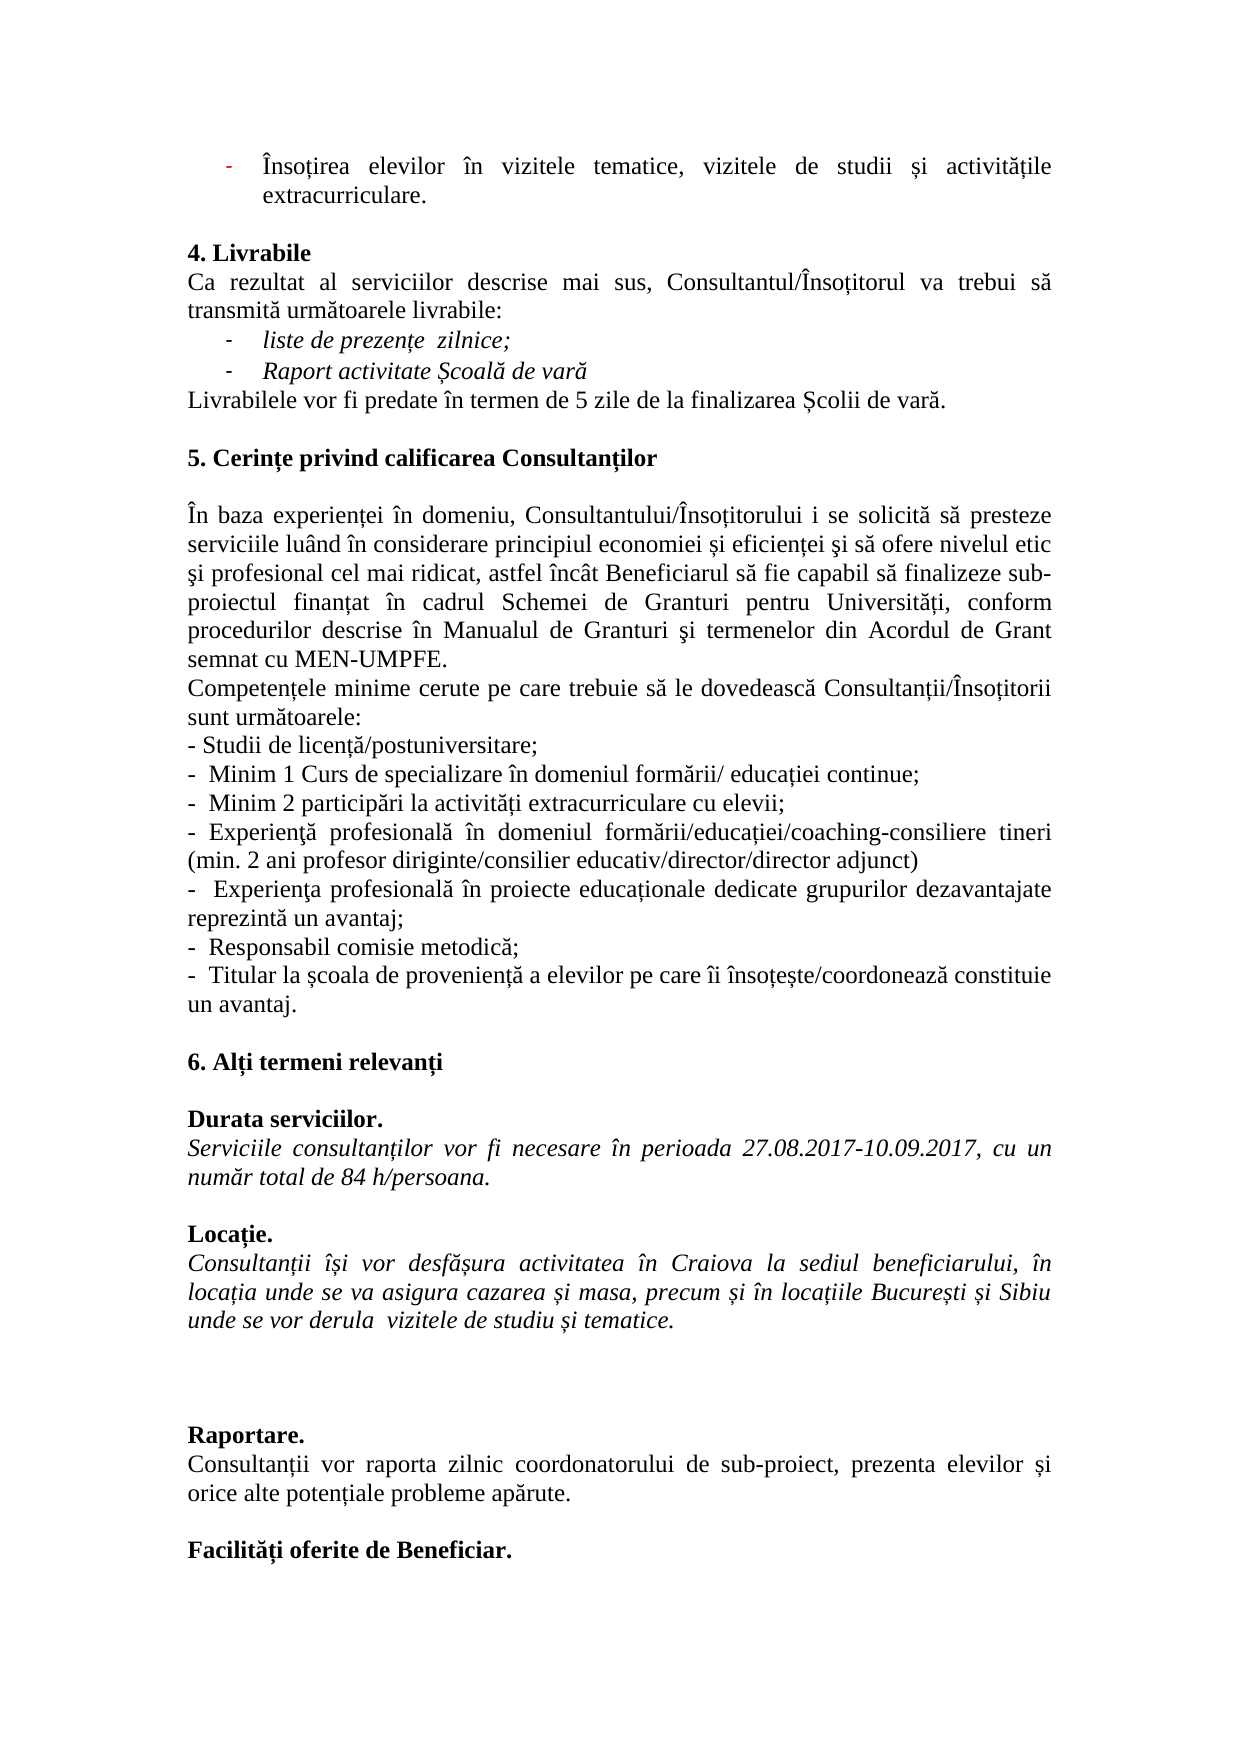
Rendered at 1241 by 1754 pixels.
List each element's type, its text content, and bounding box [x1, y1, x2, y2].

text - Minim 2 participări la activități extracurriculare cu elevii; [187, 788, 1053, 817]
list Raport activitate Școală de vară [225, 355, 1053, 385]
text Facilități oferite de Beneficiar. [187, 1535, 1053, 1564]
text - Responsabil comisie metodică; [187, 932, 1053, 960]
text Serviciile consultanților vor fi necesare în perioada 27.08.2017-10.09.2017, cu un număr total de 84 h/persoana. [187, 1133, 1053, 1190]
text Consultanții își vor desfășura activitatea în Craiova la sediul beneficiarului, în locația unde se va asigura cazarea și masa, precum și în locațiile București și Sibiu unde se vor derula vizitele de studiu și tematice. [187, 1248, 1053, 1334]
text 4. Livrabile [187, 238, 1053, 267]
text - Studii de licență/postuniversitare; [187, 730, 1053, 759]
text Durata serviciilor. [187, 1104, 1053, 1133]
list liste de prezențe zilnice; [225, 324, 1053, 355]
text Locație. [187, 1219, 1053, 1248]
text Livrabilele vor fi predate în termen de 5 zile de la finalizarea Școlii de vară. [187, 385, 1053, 414]
text - Titular la școala de proveniență a elevilor pe care îi însoțește/coordonează constituie un avantaj. [187, 960, 1053, 1018]
text - Minim 1 Curs de specializare în domeniul formării/ educației continue; [187, 759, 1053, 788]
text Ca rezultat al serviciilor descrise mai sus, Consultantul/Însoțitorul va trebui să transmită următoarele livrabile: [187, 267, 1053, 324]
text 6. Alți termeni relevanți [187, 1047, 1053, 1075]
list Însoțirea elevilor în vizitele tematice, vizitele de studii și activitățile extracurriculare. [225, 150, 1053, 209]
text - Experienţă profesională în domeniul formării/educației/coaching-consiliere tineri (min. 2 ani profesor diriginte/consilier educativ/director/director adjunct) [187, 817, 1053, 874]
text Raportare. [187, 1420, 1053, 1449]
text Competențele minime cerute pe care trebuie să le dovedească Consultanții/Însoțitorii sunt următoarele: [187, 673, 1053, 730]
text - Experienţa profesională în proiecte educaționale dedicate grupurilor dezavantajate reprezintă un avantaj; [187, 874, 1053, 932]
text 5. Cerințe privind calificarea Consultanților [187, 443, 1053, 472]
text În baza experienței în domeniu, Consultantului/Însoțitorului i se solicită să presteze serviciile luând în considerare principiul economiei și eficienței şi să ofere nivelul etic şi profesional cel mai ridicat, astfel încât Beneficiarul să fie capabil să finalizeze sub-proiectul finanțat în cadrul Schemei de Granturi pentru Universități, conform procedurilor descrise în Manualul de Granturi şi termenelor din Acordul de Grant semnat cu MEN-UMPFE. [187, 500, 1053, 673]
text Consultanții vor raporta zilnic coordonatorului de sub-proiect, prezenta elevilor și orice alte potențiale probleme apărute. [187, 1449, 1053, 1507]
